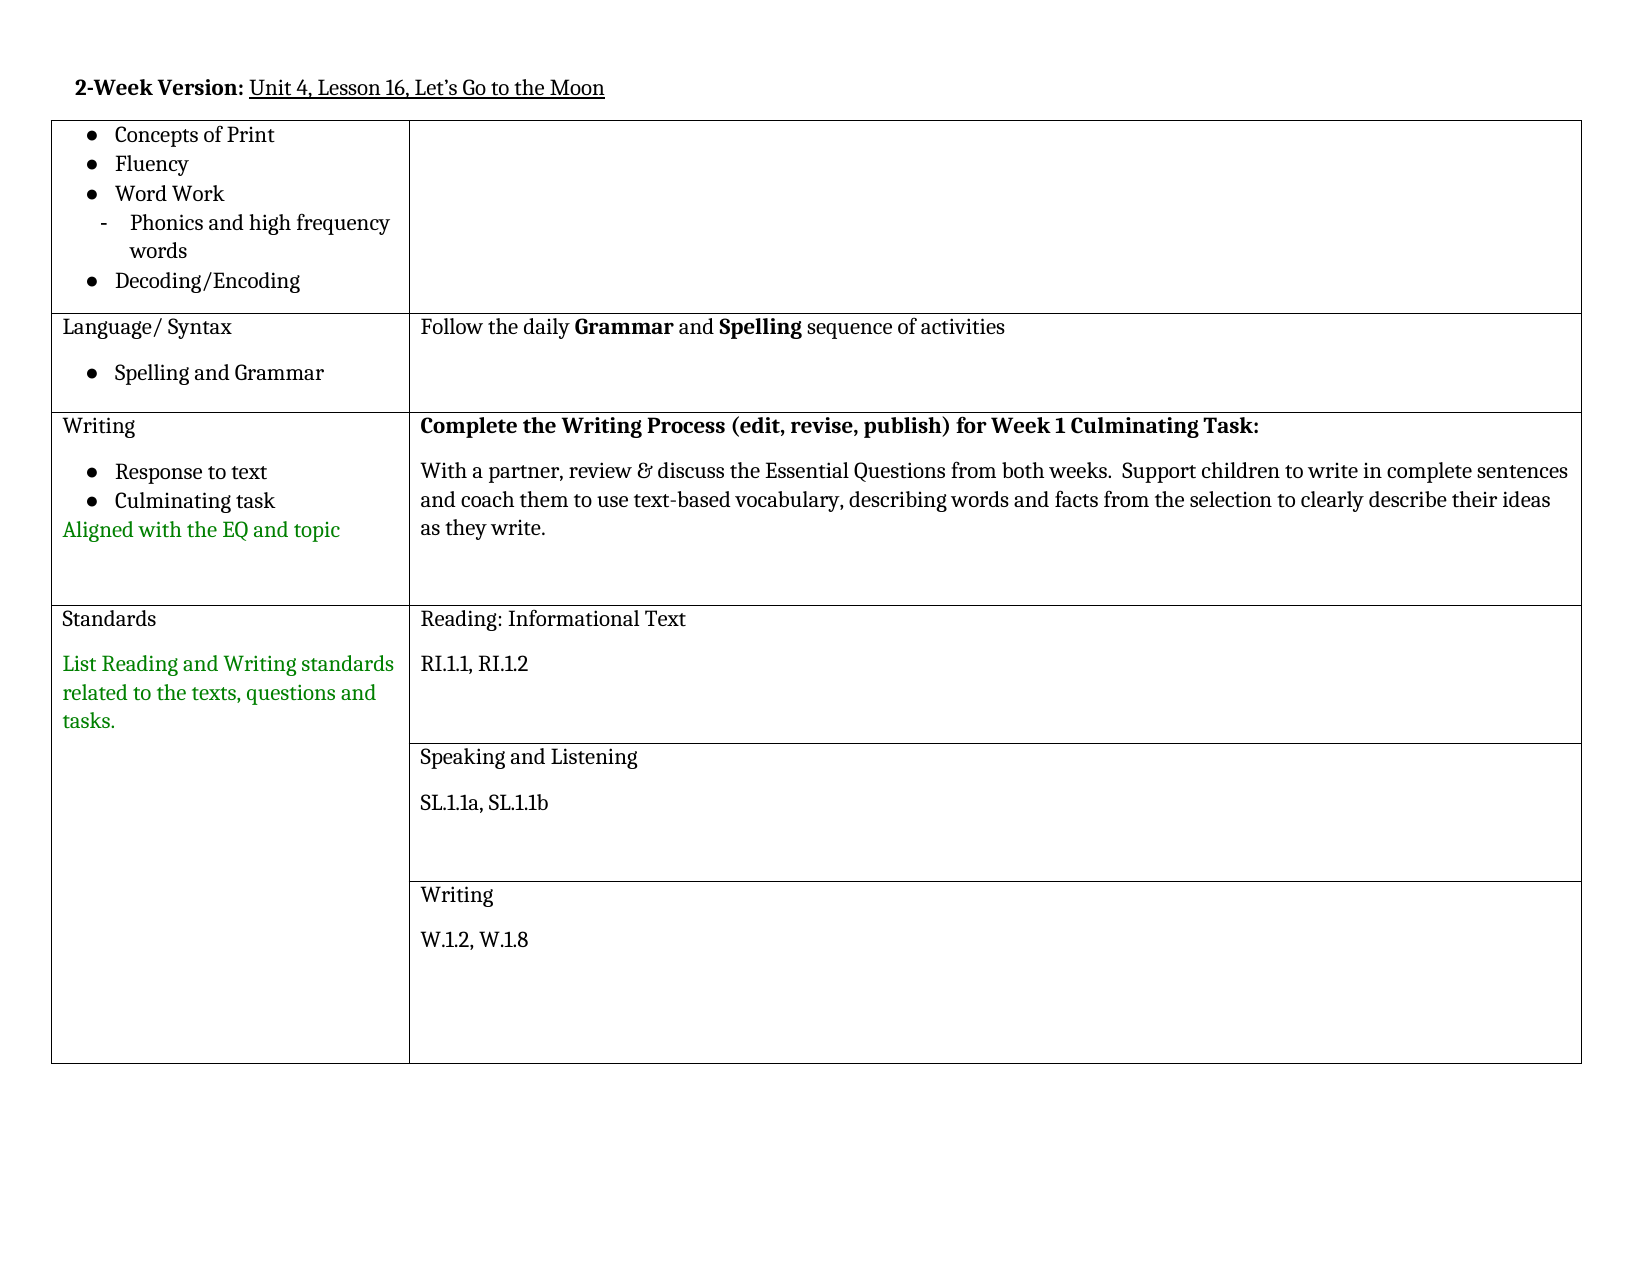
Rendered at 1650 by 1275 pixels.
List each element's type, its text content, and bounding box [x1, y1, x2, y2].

table_cell Writing W.1.2, W.1.8 [410, 882, 1581, 1063]
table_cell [52, 121, 409, 313]
table_cell Complete the Writing Process (edit, revise, publish) for Week 1 Culminating Task: With a partner, review & discuss the Essential Questions from both weeks. Support children to write in complete sentences and coach them to use text-based vocabulary, describing words and facts from the selection to clearly describe their ideas as they write. [410, 413, 1581, 605]
table_cell Follow the daily Grammar and Spelling sequence of activities [410, 314, 1581, 412]
table_cell Language/ Syntax Spelling and Grammar [52, 314, 409, 412]
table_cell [410, 121, 1581, 313]
table_cell Speaking and Listening SL.1.1a, SL.1.1b [410, 744, 1581, 881]
table_cell Standards List Reading and Writing standards related to the texts, questions and tasks. [52, 606, 409, 1063]
table_cell Writing Response to text Culminating task Aligned with the EQ and topic [52, 413, 409, 605]
table_cell Reading: Informational Text RI.1.1, RI.1.2 [410, 606, 1581, 743]
